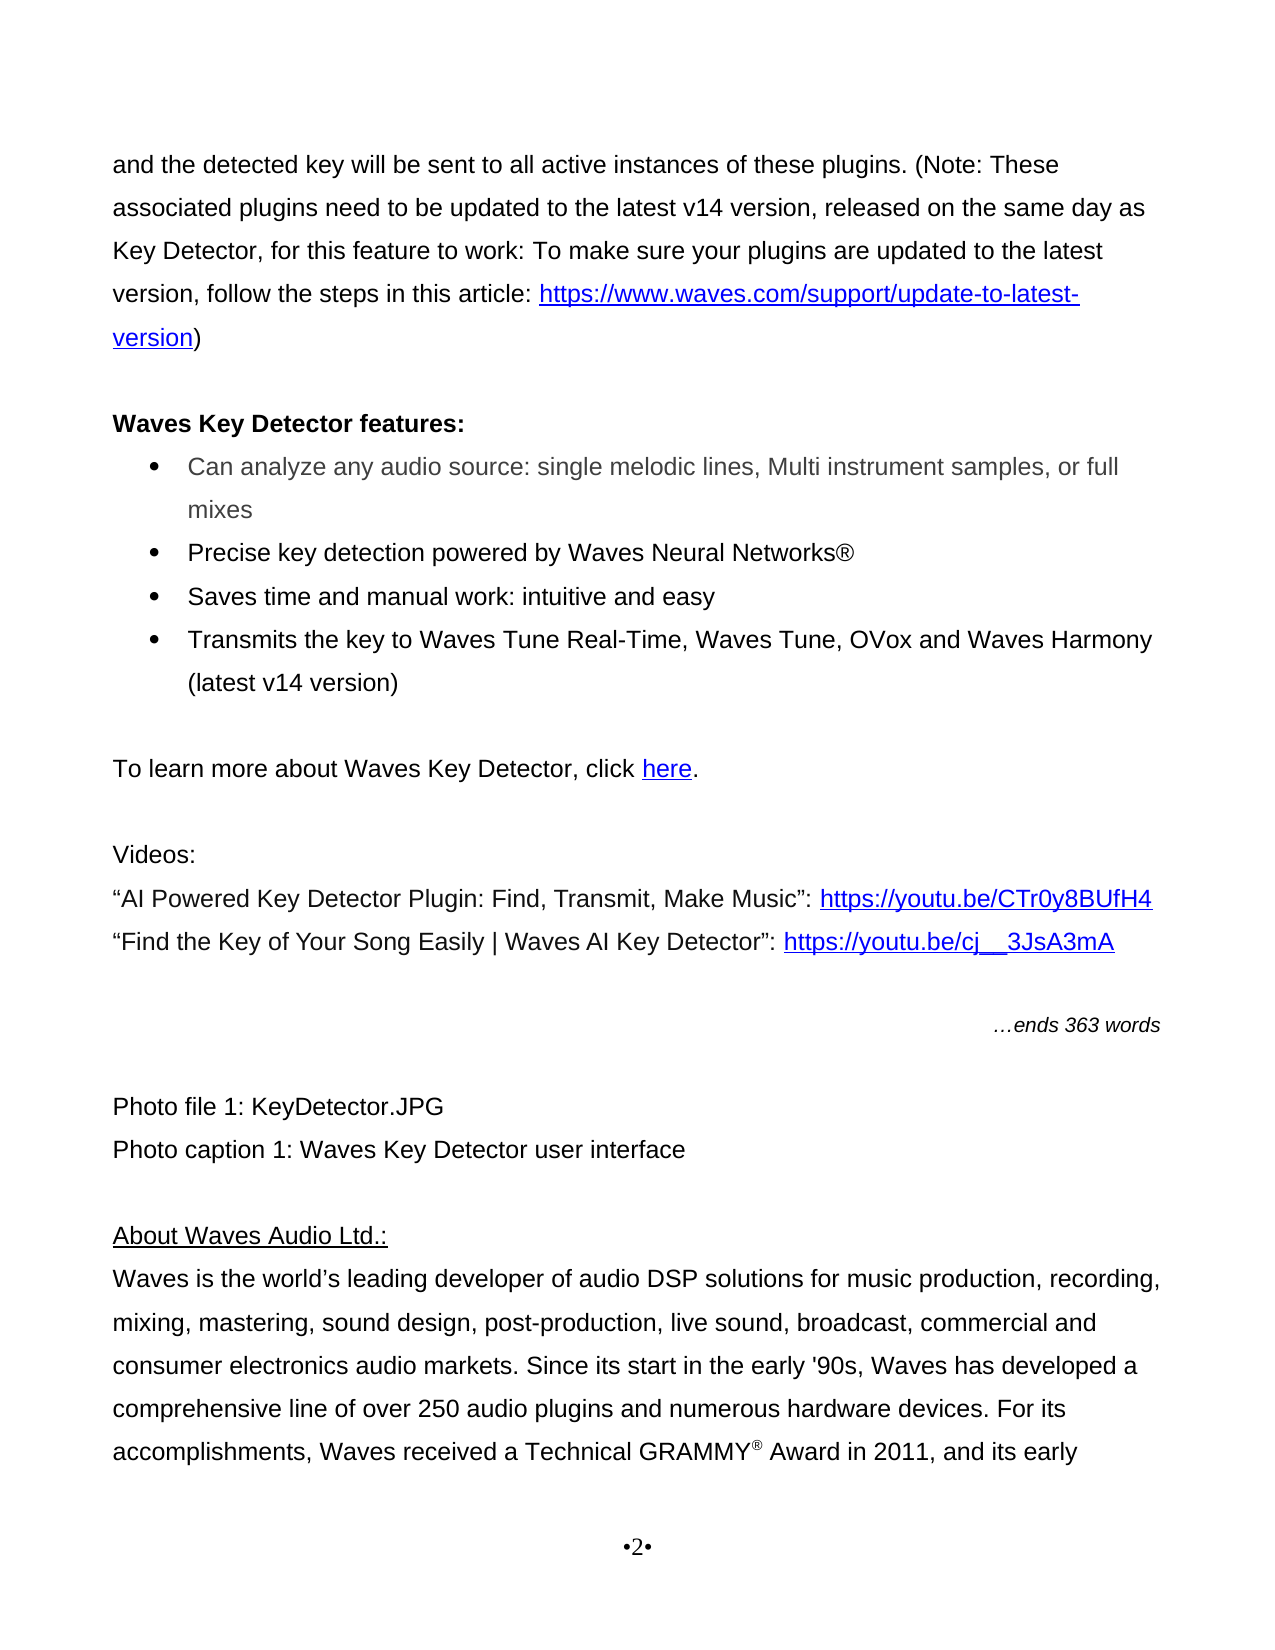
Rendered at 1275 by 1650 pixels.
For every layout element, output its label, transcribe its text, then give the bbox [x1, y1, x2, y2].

text Photo caption 1: Waves Key Detector user interface [112, 1135, 1162, 1164]
text …ends 363 words [112, 1013, 1162, 1037]
subtitle “Find the Key of Your Song Easily | Waves AI Key Detector”: https://youtu.be/cj__3JsA3mA [112, 927, 1162, 955]
list Precise key detection powered by Waves Neural Networks® [150, 538, 1162, 567]
list Can analyze any audio source: single melodic lines, Multi instrument samples, or full mixes [150, 452, 1162, 524]
subtitle “AI Powered Key Detector Plugin: Find, Transmit, Make Music”: https://youtu.be/CTr0y8BUfH4 [112, 883, 1162, 912]
text Videos: [112, 840, 1162, 869]
text To learn more about Waves Key Detector, click here. [112, 754, 1162, 783]
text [112, 150, 1162, 351]
list Transmits the key to Waves Tune Real-Time, Waves Tune, OVox and Waves Harmony (latest v14 version) [150, 625, 1162, 697]
text Waves Key Detector features: [112, 409, 1162, 437]
text Photo file 1: KeyDetector.JPG [112, 1092, 1162, 1121]
text About Waves Audio Ltd.: [112, 1221, 1162, 1250]
list Saves time and manual work: intuitive and easy [150, 581, 1162, 610]
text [112, 1264, 1162, 1466]
